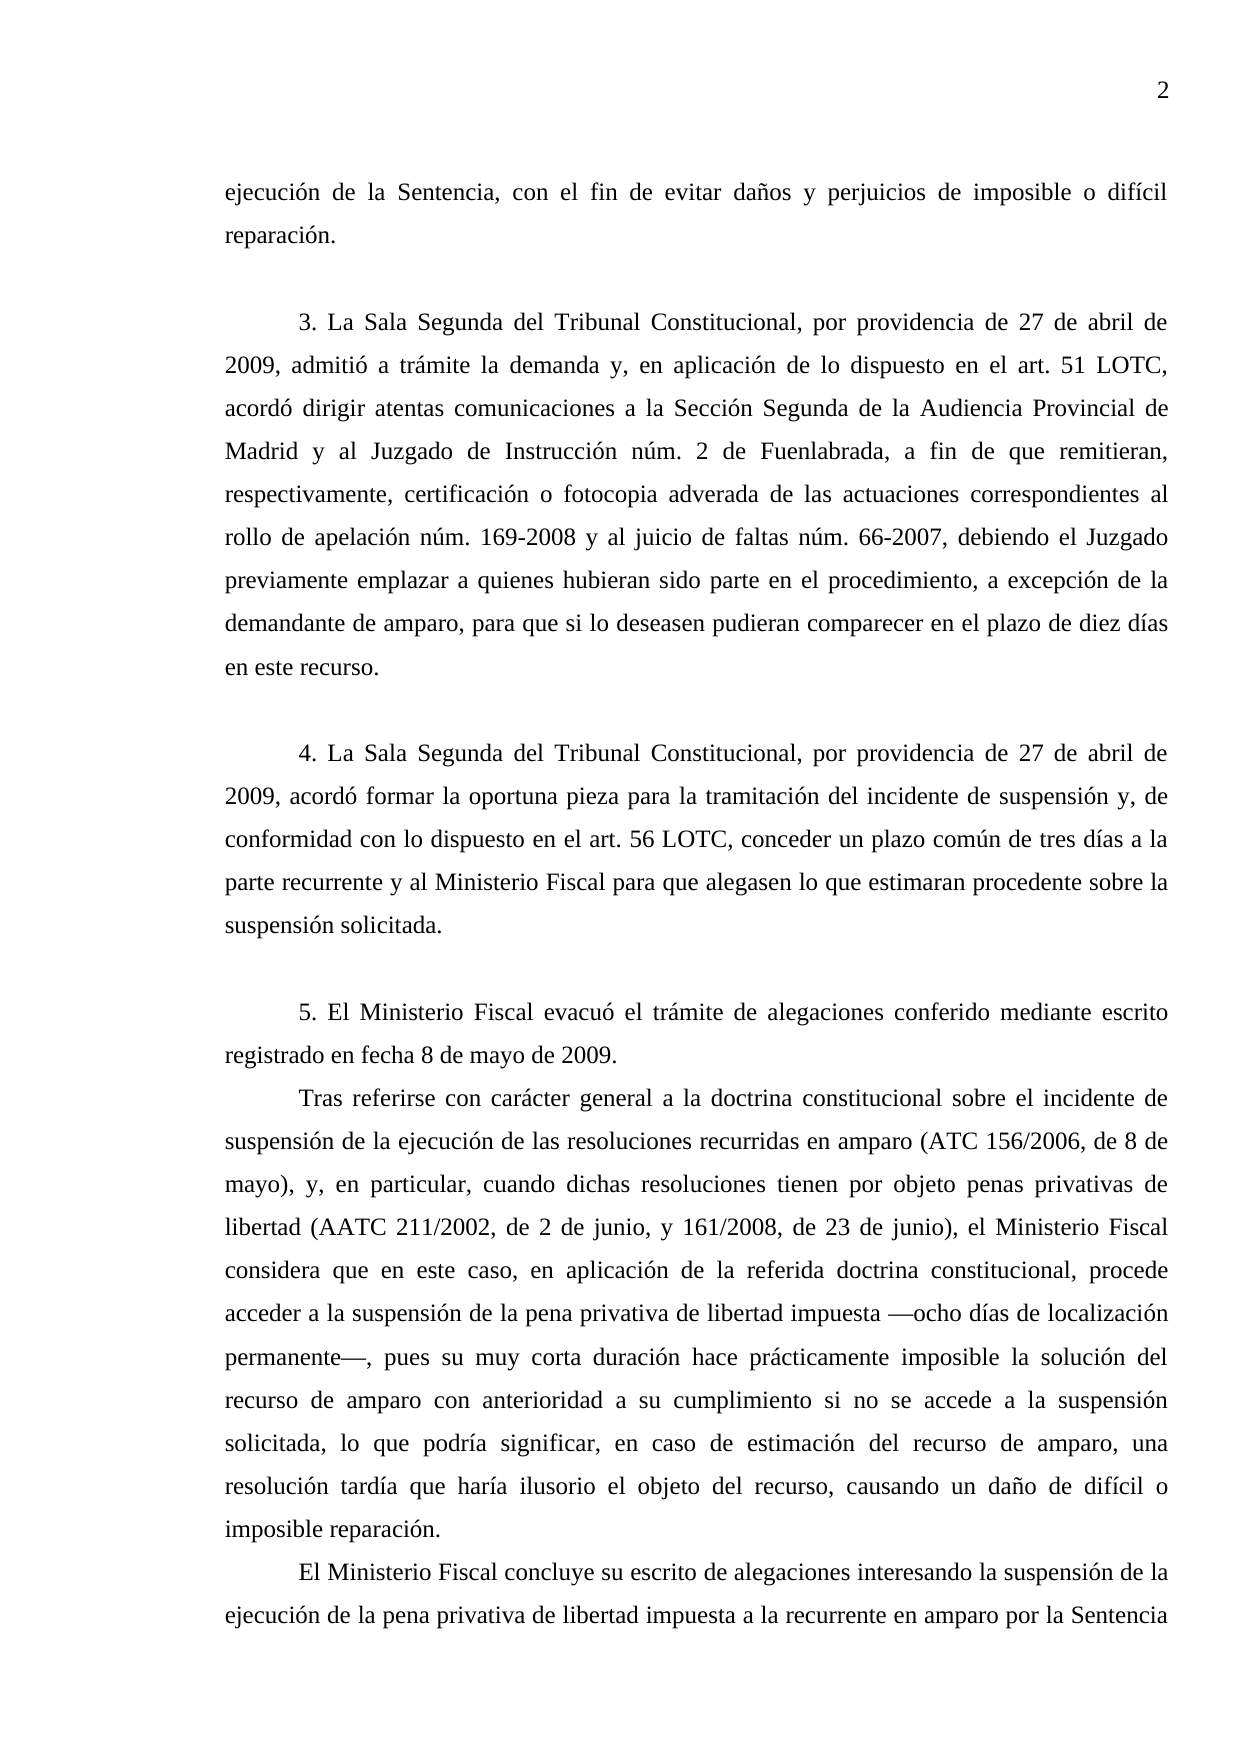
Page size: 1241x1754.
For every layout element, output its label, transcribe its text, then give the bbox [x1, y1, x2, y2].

text 5. El Ministerio Fiscal evacuó el trámite de alegaciones conferido mediante escrito registrado en fecha 8 de mayo de 2009. [224, 997, 1169, 1068]
text Tras referirse con carácter general a la doctrina constitucional sobre el incidente de suspensión de la ejecución de las resoluciones recurridas en amparo (ATC 156/2006, de 8 de mayo), y, en particular, cuando dichas resoluciones tienen por objeto penas privativas de libertad (AATC 211/2002, de 2 de junio, y 161/2008, de 23 de junio), el Ministerio Fiscal considera que en este caso, en aplicación de la referida doctrina constitucional, procede acceder a la suspensión de la pena privativa de libertad impuesta —ocho días de localización permanente—, pues su muy corta duración hace prácticamente imposible la solución del recurso de amparo con anterioridad a su cumplimiento si no se accede a la suspensión solicitada, lo que podría significar, en caso de estimación del recurso de amparo, una resolución tardía que haría ilusorio el objeto del recurso, causando un daño de difícil o imposible reparación. [224, 1083, 1169, 1543]
text 4. La Sala Segunda del Tribunal Constitucional, por providencia de 27 de abril de 2009, acordó formar la oportuna pieza para la tramitación del incidente de suspensión y, de conformidad con lo dispuesto en el art. 56 LOTC, conceder un plazo común de tres días a la parte recurrente y al Ministerio Fiscal para que alegasen lo que estimaran procedente sobre la suspensión solicitada. [224, 738, 1169, 939]
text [224, 177, 1169, 249]
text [224, 1557, 1169, 1629]
text 3. La Sala Segunda del Tribunal Constitucional, por providencia de 27 de abril de 2009, admitió a trámite la demanda y, en aplicación de lo dispuesto en el art. 51 LOTC, acordó dirigir atentas comunicaciones a la Sección Segunda de la Audiencia Provincial de Madrid y al Juzgado de Instrucción núm. 2 de Fuenlabrada, a fin de que remitieran, respectivamente, certificación o fotocopia adverada de las actuaciones correspondientes al rollo de apelación núm. 169-2008 y al juicio de faltas núm. 66-2007, debiendo el Juzgado previamente emplazar a quienes hubieran sido parte en el procedimiento, a excepción de la demandante de amparo, para que si lo deseasen pudieran comparecer en el plazo de diez días en este recurso. [224, 307, 1169, 680]
